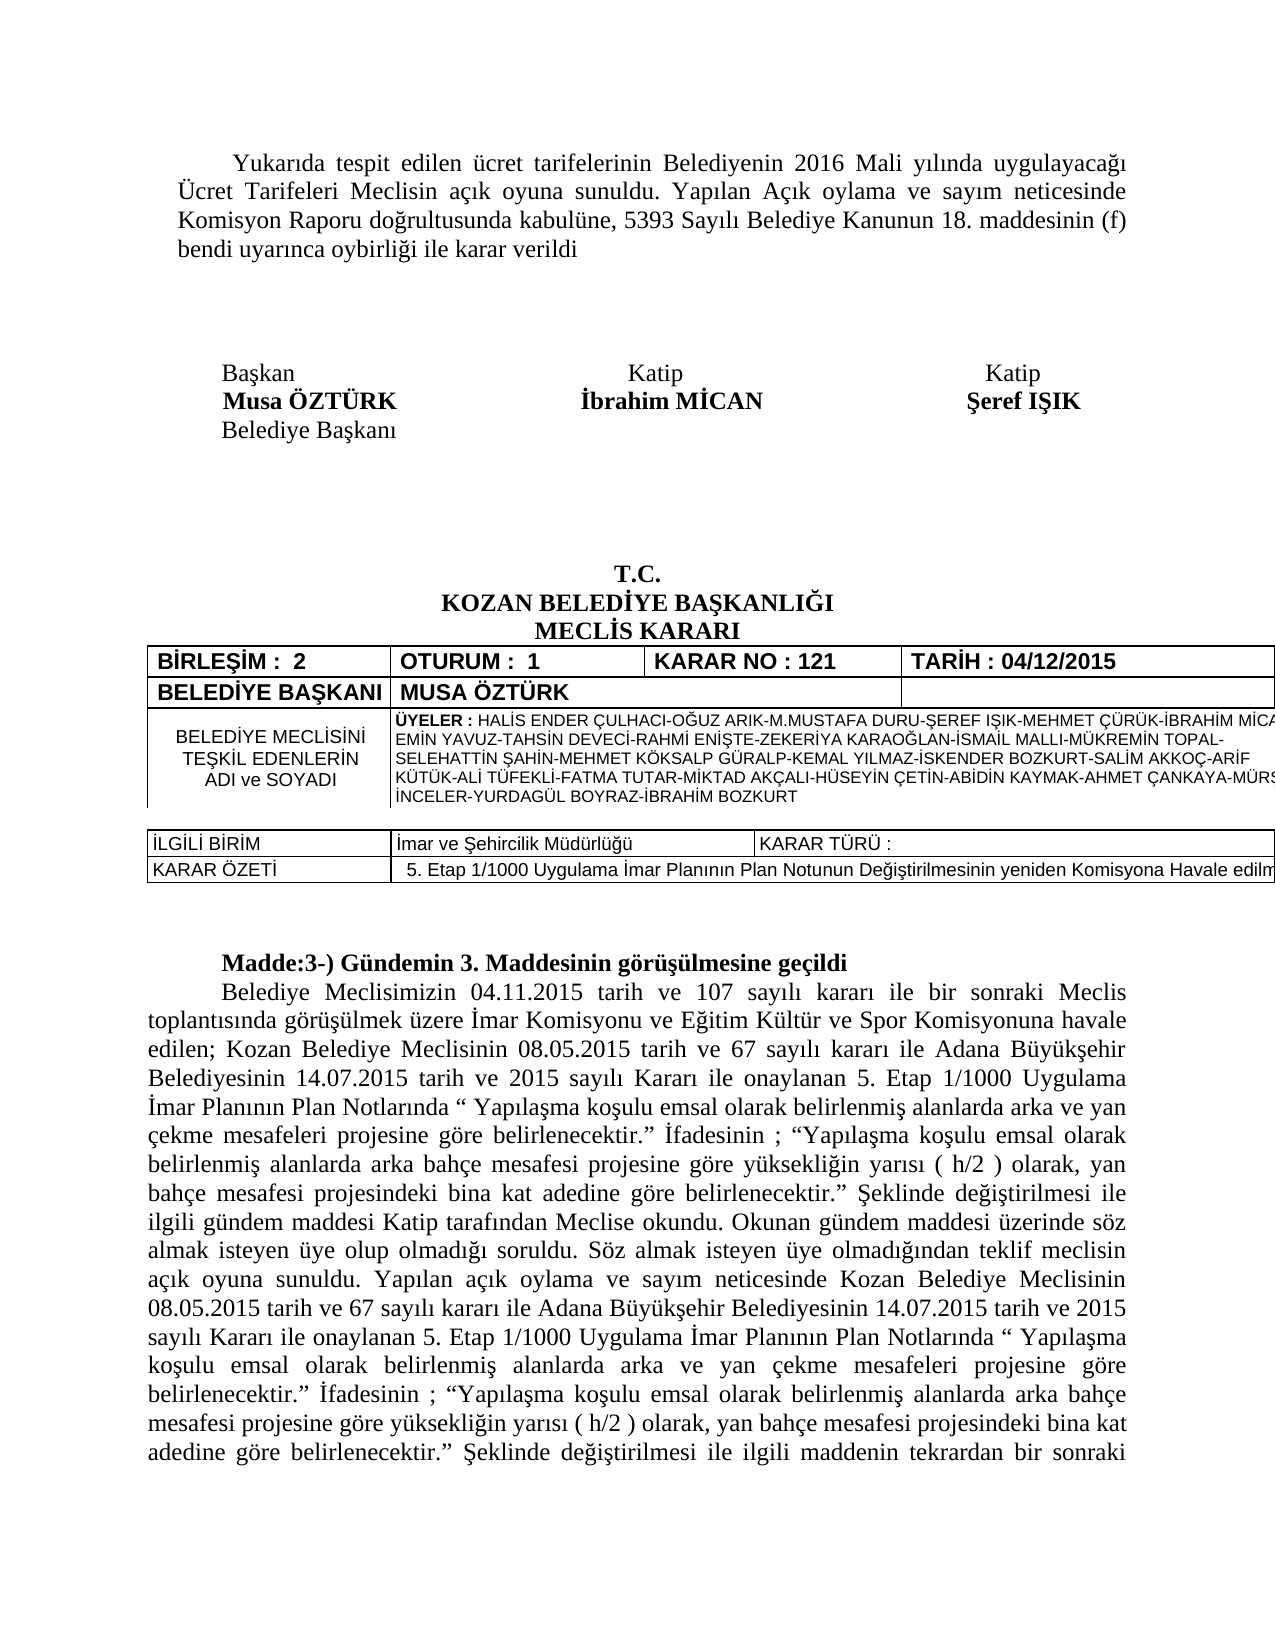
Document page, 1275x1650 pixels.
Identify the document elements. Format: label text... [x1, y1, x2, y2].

table_cell BELEDİYE BAŞKANI [148, 678, 390, 707]
table_header İmar ve Şehircilik Müdürlüğü [392, 831, 754, 856]
table_cell BELEDİYE MECLİSİNİ TEŞKİL EDENLERİN ADI ve SOYADI [148, 709, 390, 808]
text Başkan Katip Katip [148, 358, 1127, 386]
table_cell ÜYELER : HALİS ENDER ÇULHACI-OĞUZ ARIK-M.MUSTAFA DURU-ŞEREF IŞIK-MEHMET ÇÜRÜK-İBRAHİM MİCAN-EMİN YAVUZ-TAHSİN DEVECİ-RAHMİ ENİŞTE-ZEKERİYA KARAOĞLAN-İSMAİL MALLI-MÜKREMİN TOPAL-SELEHATTİN ŞAHİN-MEHMET KÖKSALP GÜRALP-KEMAL YILMAZ-İSKENDER BOZKURT-SALİM AKKOÇ-ARİF KÜTÜK-ALİ TÜFEKLİ-FATMA TUTAR-MİKTAD AKÇALI-HÜSEYİN ÇETİN-ABİDİN KAYMAK-AHMET ÇANKAYA-MÜRŞİT İNCELER-YURDAGÜL BOYRAZ-İBRAHİM BOZKURT [391, 709, 1275, 808]
table_header BİRLEŞİM : 2 [148, 647, 390, 676]
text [148, 977, 1127, 1466]
text Madde:3-) Gündemin 3. Maddesinin görüşülmesine geçildi [151, 948, 1127, 977]
text KOZAN BELEDİYE BAŞKANLIĞI [148, 588, 1127, 616]
text Belediye Başkanı [148, 415, 1127, 444]
table_cell KARAR ÖZETİ [148, 857, 390, 882]
table_cell 5. Etap 1/1000 Uygulama İmar Planının Plan Notunun Değiştirilmesinin yeniden Komisyona Havale edilmesi [392, 857, 1274, 882]
table_header KARAR TÜRÜ : [755, 831, 1274, 856]
text T.C. [148, 559, 1127, 588]
text Yukarıda tespit edilen ücret tarifelerinin Belediyenin 2016 Mali yılında uygulayacağı Ücret Tarifeleri Meclisin açık oyuna sunuldu. Yapılan Açık oylama ve sayım neticesinde Komisyon Raporu doğrultusunda kabulüne, 5393 Sayılı Belediye Kanunun 18. maddesinin (f) bendi uyarınca oybirliği ile karar verildi [177, 148, 1127, 263]
table_header KARAR NO : 121 [645, 647, 901, 676]
text Musa ÖZTÜRK İbrahim MİCAN Şeref IŞIK [148, 386, 1127, 415]
table_header OTURUM : 1 [391, 647, 644, 676]
table_cell [902, 678, 1274, 707]
table_header İLGİLİ BİRİM [148, 831, 390, 856]
text MECLİS KARARI [148, 616, 1127, 645]
table_header TARİH : 04/12/2015 [902, 647, 1274, 676]
table_cell MUSA ÖZTÜRK [391, 678, 901, 707]
